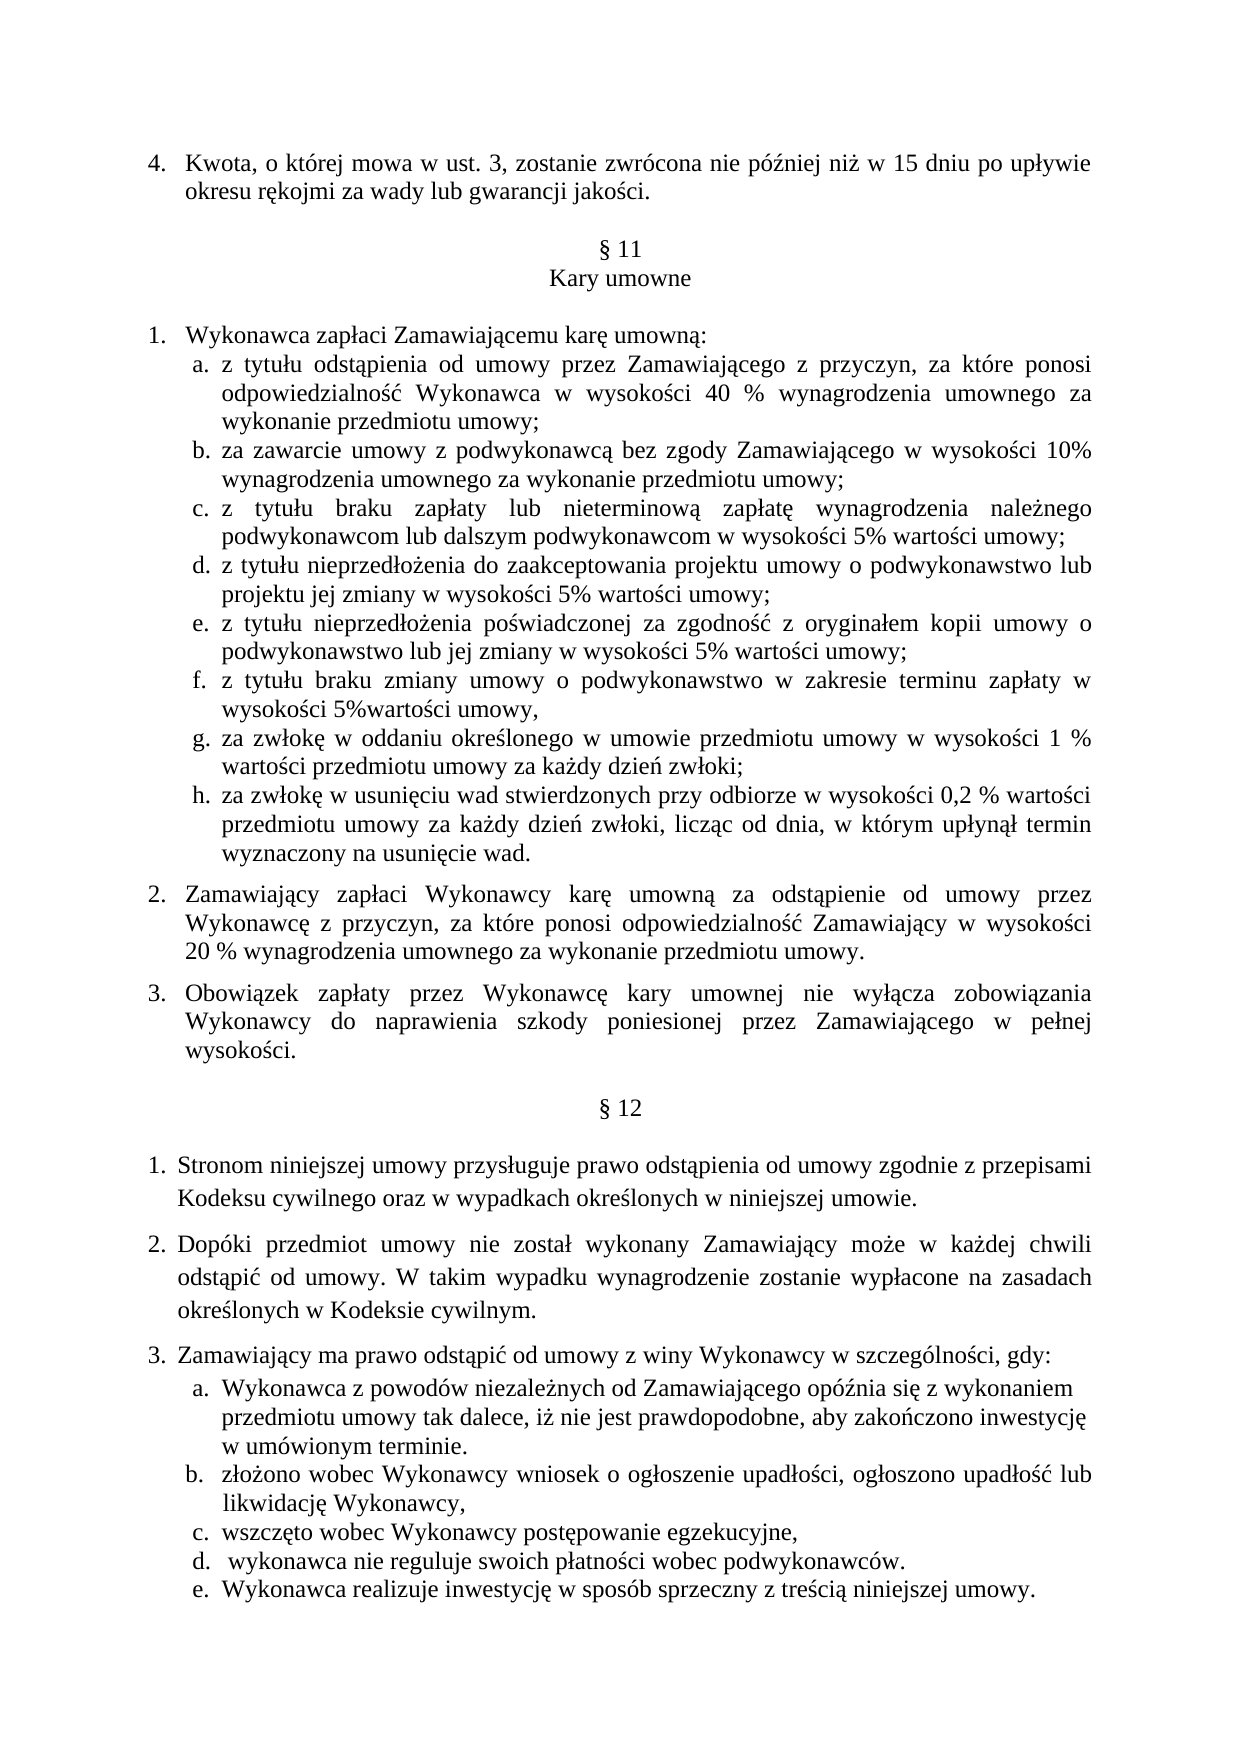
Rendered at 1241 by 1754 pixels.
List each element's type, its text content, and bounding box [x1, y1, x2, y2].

text § 11 [148, 234, 1093, 263]
text § 12 [148, 1093, 1093, 1121]
list Stronom niniejszej umowy przysługuje prawo odstąpienia od umowy zgodnie z przepisami Kodeksu cywilnego oraz w wypadkach określonych w niniejszej umowie. [148, 1150, 1093, 1212]
list Zamawiający ma prawo odstąpić od umowy z winy Wykonawcy w szczególności, gdy: [148, 1340, 1093, 1369]
list Wykonawca z powodów niezależnych od Zamawiającego opóźnia się z wykonaniem przedmiotu umowy tak dalece, iż nie jest prawdopodobne, aby zakończono inwestycję w umówionym terminie. [192, 1373, 1093, 1459]
list Dopóki przedmiot umowy nie został wykonany Zamawiający może w każdej chwili odstąpić od umowy. W takim wypadku wynagrodzenie zostanie wypłacone na zasadach określonych w Kodeksie cywilnym. [148, 1229, 1093, 1323]
list za zwłokę w usunięciu wad stwierdzonych przy odbiorze w wysokości 0,2 % wartości przedmiotu umowy za każdy dzień zwłoki, licząc od dnia, w którym upłynął termin wyznaczony na usunięcie wad. [192, 780, 1093, 866]
list Obowiązek zapłaty przez Wykonawcę kary umownej nie wyłącza zobowiązania Wykonawcy do naprawienia szkody poniesionej przez Zamawiającego w pełnej wysokości. [148, 978, 1093, 1064]
list z tytułu braku zapłaty lub nieterminową zapłatę wynagrodzenia należnego podwykonawcom lub dalszym podwykonawcom w wysokości 5% wartości umowy; [192, 493, 1093, 550]
list wykonawca nie reguluje swoich płatności wobec podwykonawców. [192, 1546, 1093, 1574]
list Zamawiający zapłaci Wykonawcy karę umowną za odstąpienie od umowy przez Wykonawcę z przyczyn, za które ponosi odpowiedzialność Zamawiający w wysokości 20 % wynagrodzenia umownego za wykonanie przedmiotu umowy. [148, 879, 1093, 965]
list z tytułu odstąpienia od umowy przez Zamawiającego z przyczyn, za które ponosi odpowiedzialność Wykonawca w wysokości 40 % wynagrodzenia umownego za wykonanie przedmiotu umowy; [192, 349, 1093, 435]
list Wykonawca zapłaci Zamawiającemu karę umowną: [148, 320, 1093, 349]
list za zawarcie umowy z podwykonawcą bez zgody Zamawiającego w wysokości 10% wynagrodzenia umownego za wykonanie przedmiotu umowy; [192, 435, 1093, 493]
list wszczęto wobec Wykonawcy postępowanie egzekucyjne, [192, 1517, 1093, 1546]
list z tytułu nieprzedłożenia do zaakceptowania projektu umowy o podwykonawstwo lub projektu jej zmiany w wysokości 5% wartości umowy; [192, 550, 1093, 608]
list za zwłokę w oddaniu określonego w umowie przedmiotu umowy w wysokości 1 % wartości przedmiotu umowy za każdy dzień zwłoki; [192, 723, 1093, 780]
text Kary umowne [148, 263, 1093, 291]
list z tytułu nieprzedłożenia poświadczonej za zgodność z oryginałem kopii umowy o podwykonawstwo lub jej zmiany w wysokości 5% wartości umowy; [192, 608, 1093, 665]
list z tytułu braku zmiany umowy o podwykonawstwo w zakresie terminu zapłaty w wysokości 5%wartości umowy, [192, 665, 1093, 723]
list złożono wobec Wykonawcy wniosek o ogłoszenie upadłości, ogłoszono upadłość lub likwidację Wykonawcy, [185, 1459, 1093, 1517]
list Wykonawca realizuje inwestycję w sposób sprzeczny z treścią niniejszej umowy. [192, 1574, 1093, 1603]
list Kwota, o której mowa w ust. 3, zostanie zwrócona nie później niż w 15 dniu po upływie okresu rękojmi za wady lub gwarancji jakości. [148, 148, 1093, 205]
